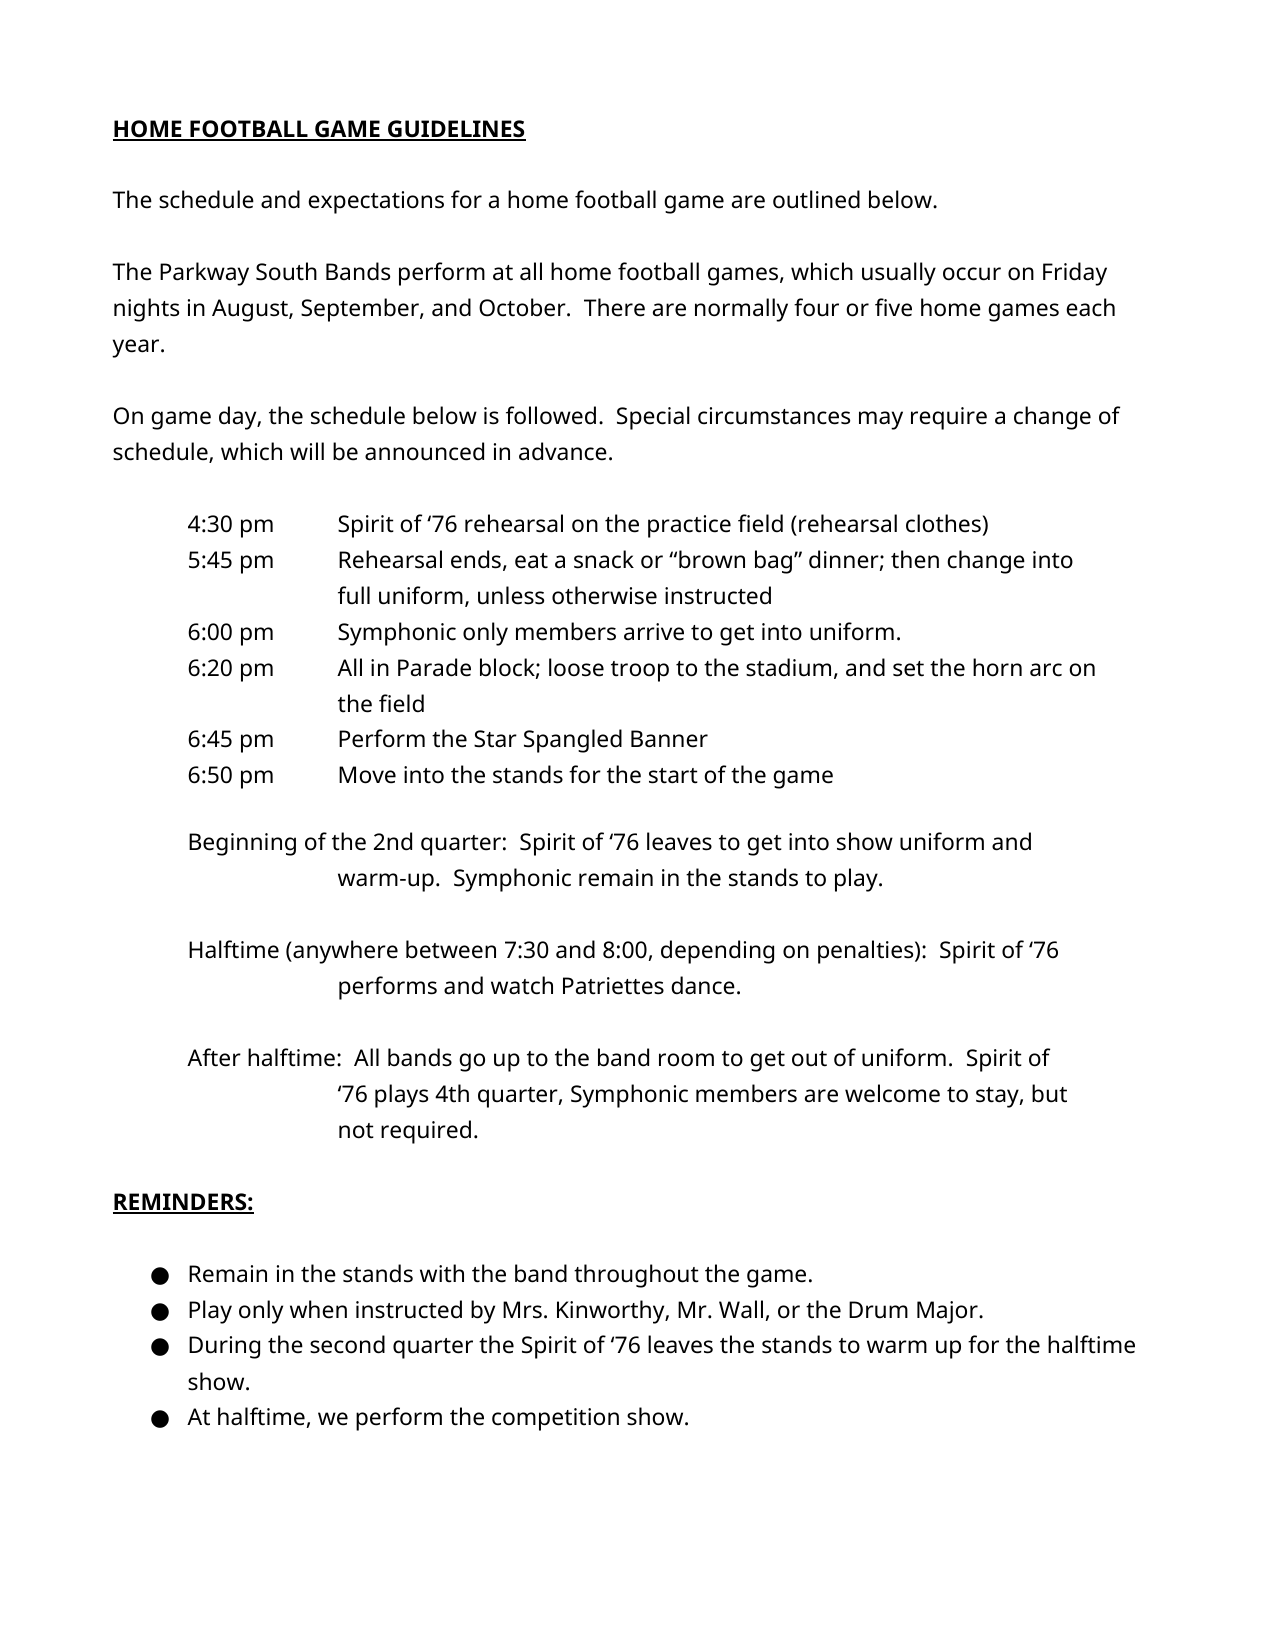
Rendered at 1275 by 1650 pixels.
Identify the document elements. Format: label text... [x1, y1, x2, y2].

text 6:20 pm All in Parade block; loose troop to the stadium, and set the horn arc on the field [112, 652, 1162, 719]
text 5:45 pm Rehearsal ends, eat a snack or “brown bag” dinner; then change into [112, 544, 1162, 575]
text Halftime (anywhere between 7:30 and 8:00, depending on penalties): Spirit of ‘76 performs and watch Patriettes dance. [112, 934, 1162, 1001]
list Play only when instructed by Mrs. Kinworthy, Mr. Wall, or the Drum Major. [150, 1293, 1162, 1325]
text 4:30 pm Spirit of ‘76 rehearsal on the practice field (rehearsal clothes) [112, 508, 1162, 539]
text HOME FOOTBALL GAME GUIDELINES [112, 112, 1162, 144]
text 6:50 pm Move into the stands for the start of the game [112, 759, 1162, 791]
text After halftime: All bands go up to the band room to get out of uniform. Spirit of ‘76 plays 4th quarter, Symphonic members are welcome to stay, but not required. [112, 1042, 1162, 1145]
text The Parkway South Bands perform at all home football games, which usually occur on Friday nights in August, September, and October. There are normally four or five home games each year. [112, 256, 1162, 359]
list At halftime, we perform the competition show. [150, 1401, 1162, 1433]
text full uniform, unless otherwise instructed [262, 580, 1162, 611]
list During the second quarter the Spirit of ‘76 leaves the stands to warm up for the halftime show. [150, 1329, 1162, 1397]
text 6:00 pm Symphonic only members arrive to get into uniform. [112, 616, 1162, 647]
list Remain in the stands with the band throughout the game. [150, 1258, 1162, 1289]
text On game day, the schedule below is followed. Special circumstances may require a change of schedule, which will be announced in advance. [112, 400, 1162, 467]
text 6:45 pm Perform the Star Spangled Banner [112, 723, 1162, 755]
text REMINDERS: [112, 1186, 1162, 1217]
text The schedule and expectations for a home football game are outlined below. [112, 184, 1162, 216]
text Beginning of the 2nd quarter: Spirit of ‘76 leaves to get into show uniform and warm-up. Symphonic remain in the stands to play. [112, 826, 1162, 893]
